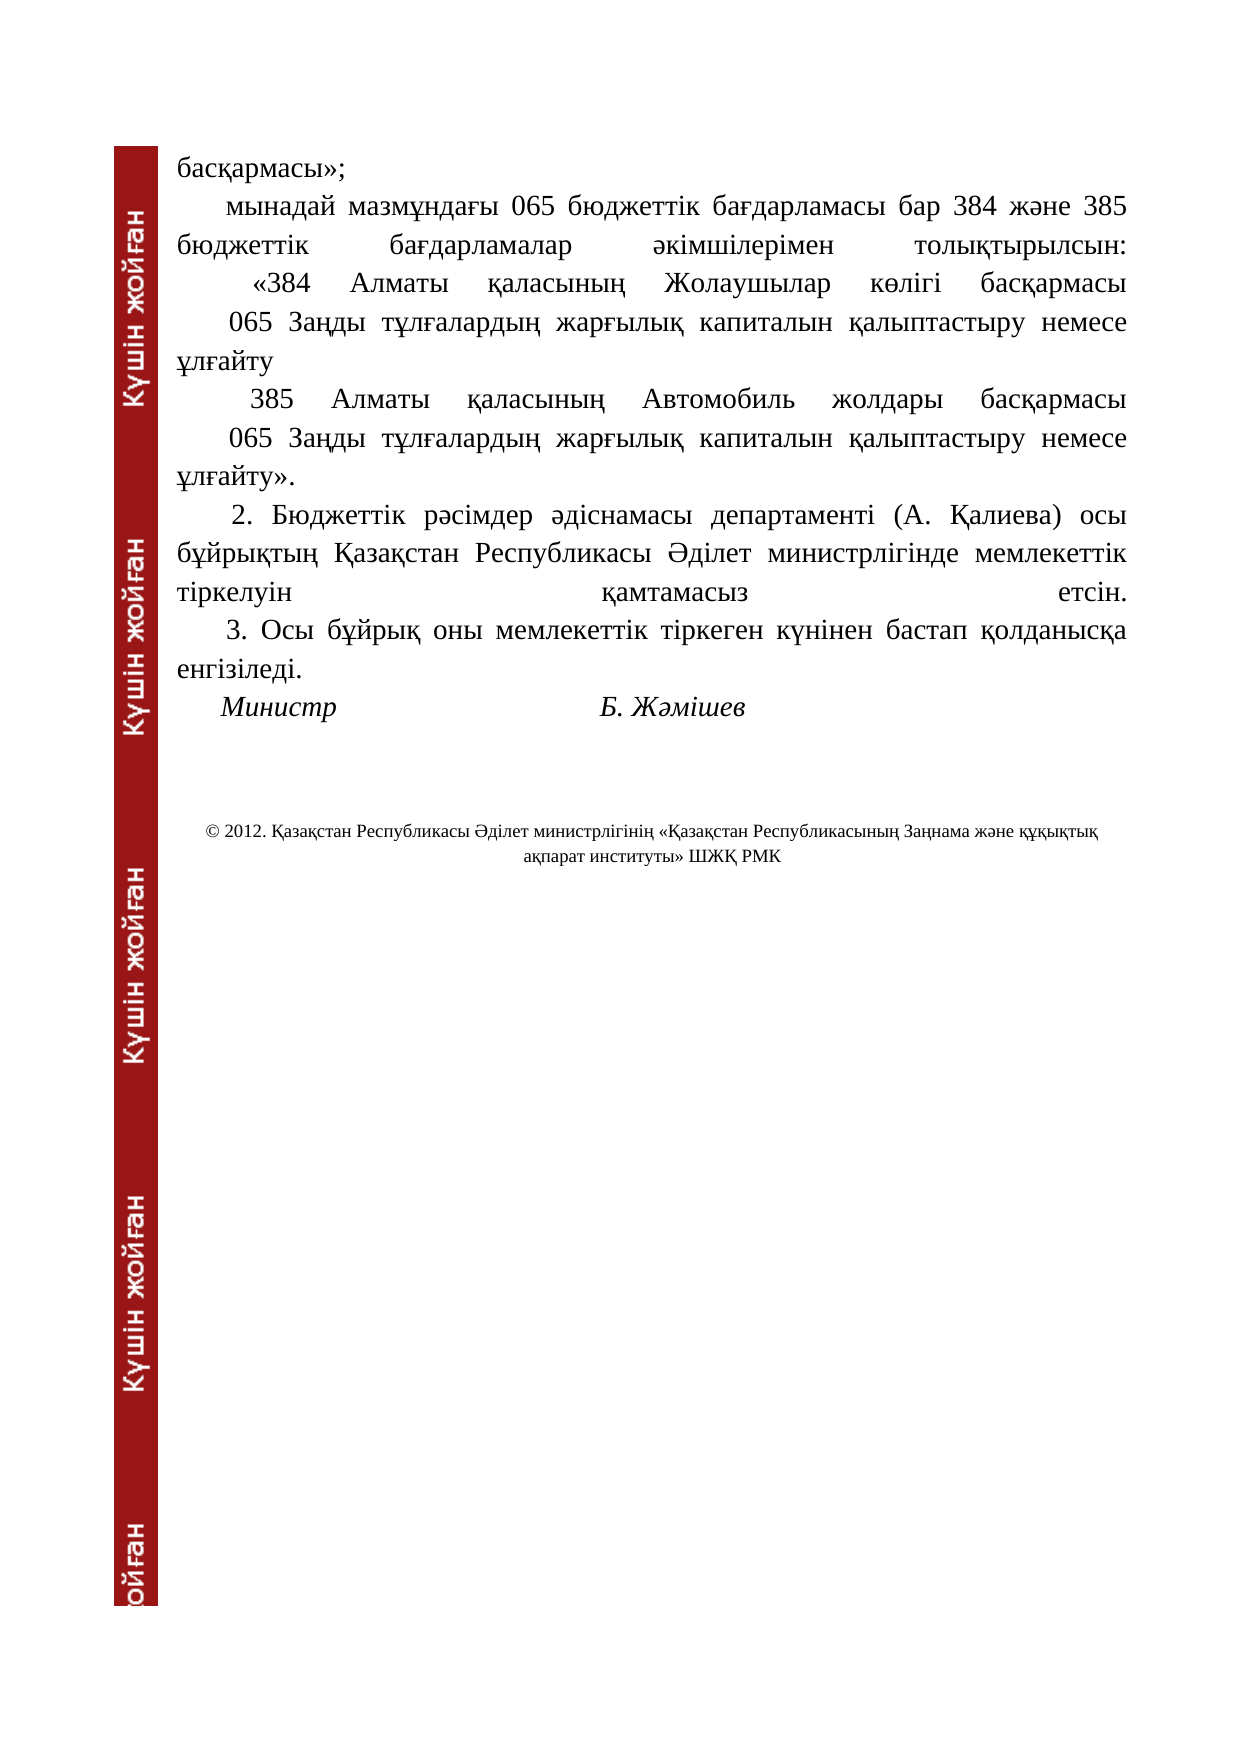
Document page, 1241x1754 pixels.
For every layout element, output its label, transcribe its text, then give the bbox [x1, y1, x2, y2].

text Министр Б. Жәмішев [112, 689, 1128, 723]
picture [114, 723, 158, 820]
text © 2012. Қазақстан Республикасы Әділет министрлігінің «Қазақстан Республикасының Заңнама және құқықтық ақпарат институты» ШЖҚ РМК [112, 820, 1128, 866]
picture [114, 146, 158, 150]
picture [114, 684, 158, 689]
picture [114, 866, 158, 1606]
